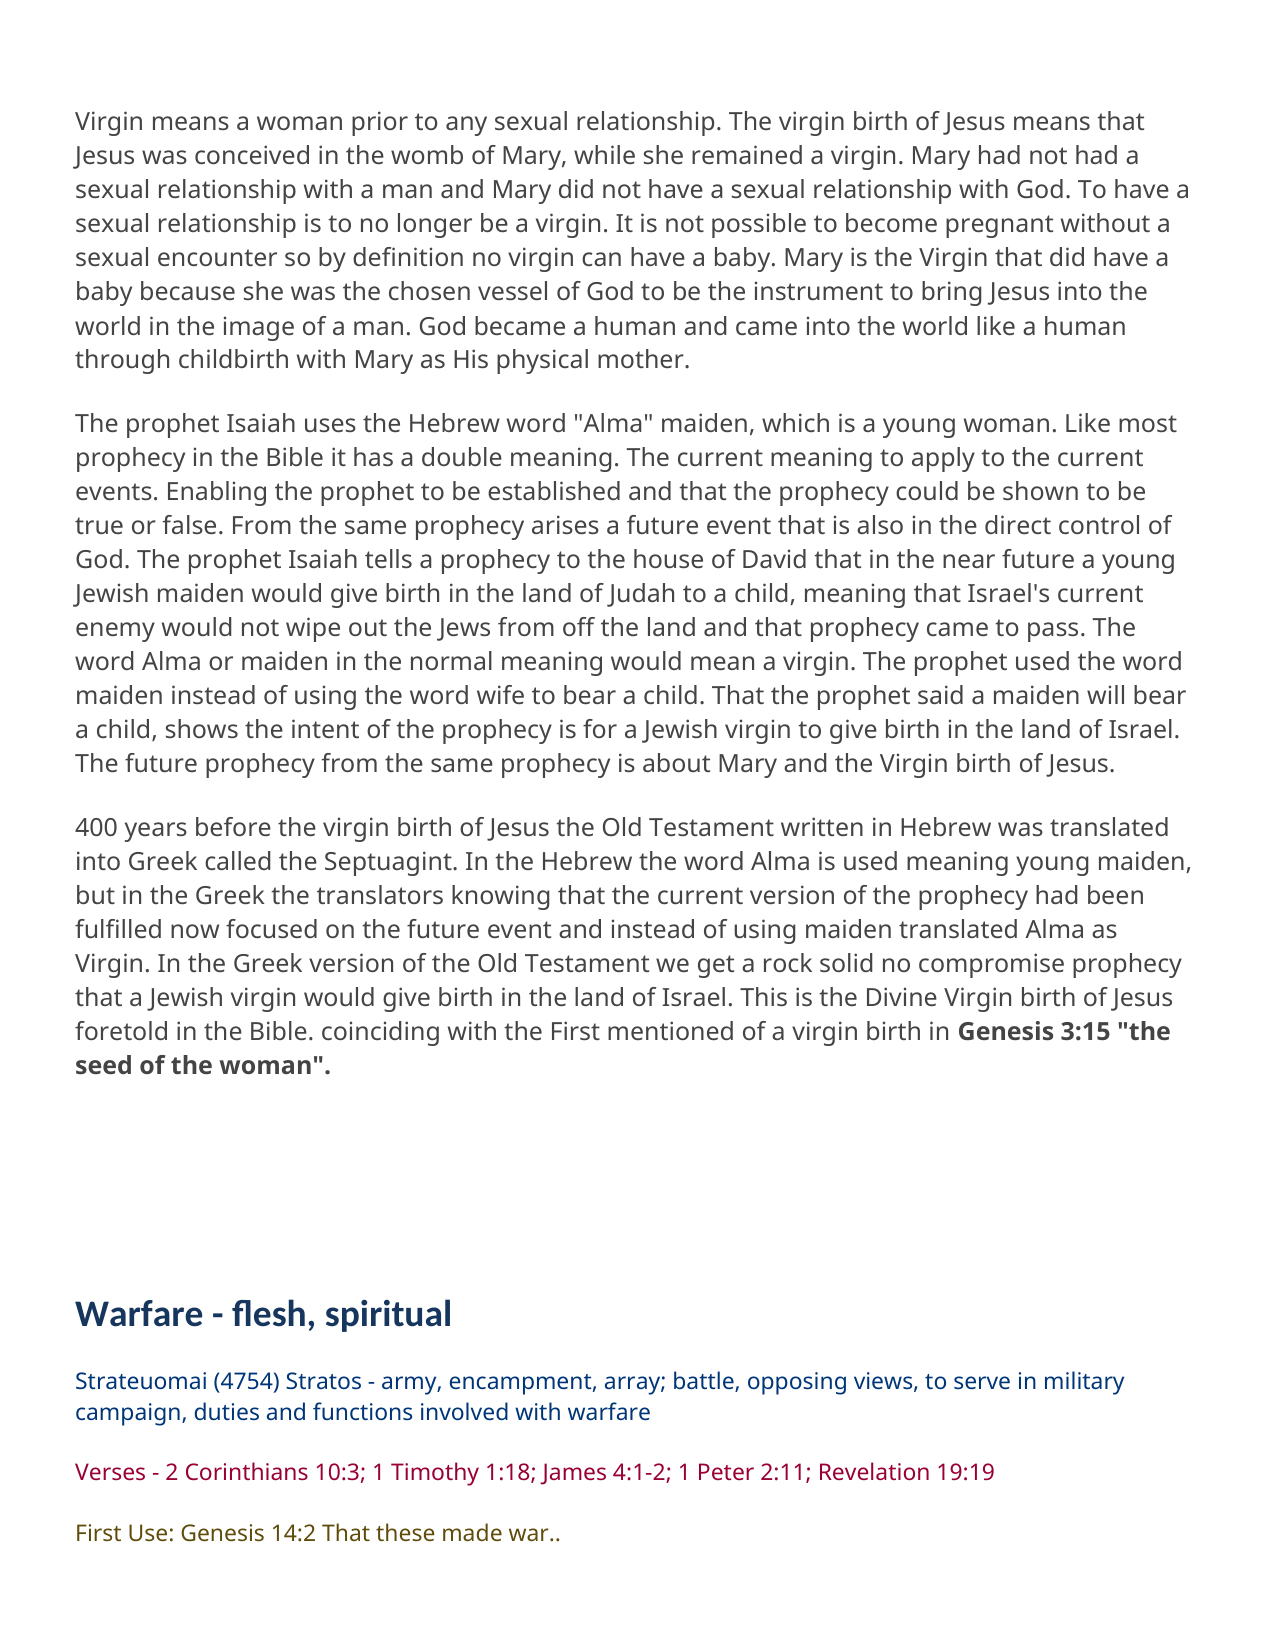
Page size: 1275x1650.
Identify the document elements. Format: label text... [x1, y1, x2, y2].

text The prophet Isaiah uses the Hebrew word "Alma" maiden, which is a young woman. Like most prophecy in the Bible it has a double meaning. The current meaning to apply to the current events. Enabling the prophet to be established and that the prophecy could be shown to be true or false. From the same prophecy arises a future event that is also in the direct control of God. The prophet Isaiah tells a prophecy to the house of David that in the near future a young Jewish maiden would give birth in the land of Judah to a child, meaning that Israel's current enemy would not wipe out the Jews from off the land and that prophecy came to pass. The word Alma or maiden in the normal meaning would mean a virgin. The prophet used the word maiden instead of using the word wife to bear a child. That the prophet said a maiden will bear a child, shows the intent of the prophecy is for a Jewish virgin to give birth in the land of Israel. The future prophecy from the same prophecy is about Mary and the Virgin birth of Jesus. [75, 405, 1200, 780]
text Warfare - flesh, spiritual [75, 1289, 1200, 1335]
text First Use: Genesis 14:2 That these made war.. [75, 1517, 1200, 1548]
text Verses - 2 Corinthians 10:3; 1 Timothy 1:18; James 4:1-2; 1 Peter 2:11; Revelation 19:19 [75, 1456, 1200, 1487]
text 400 years before the virgin birth of Jesus the Old Testament written in Hebrew was translated into Greek called the Septuagint. In the Hebrew the word Alma is used meaning young maiden, but in the Greek the translators knowing that the current version of the prophecy had been fulfilled now focused on the future event and instead of using maiden translated Alma as Virgin. In the Greek version of the Old Testament we get a rock solid no compromise prophecy that a Jewish virgin would give birth in the land of Israel. This is the Divine Virgin birth of Jesus foretold in the Bible. coinciding with the First mentioned of a virgin birth in Genesis 3:15 "the seed of the woman". [75, 809, 1200, 1082]
text Virgin means a woman prior to any sexual relationship. The virgin birth of Jesus means that Jesus was conceived in the womb of Mary, while she remained a virgin. Mary had not had a sexual relationship with a man and Mary did not have a sexual relationship with God. To have a sexual relationship is to no longer be a virgin. It is not possible to become pregnant without a sexual encounter so by definition no virgin can have a baby. Mary is the Virgin that did have a baby because she was the chosen vessel of God to be the instrument to bring Jesus into the world in the image of a man. God became a human and came into the world like a human through childbirth with Mary as His physical mother. [75, 104, 1200, 376]
text Strateuomai (4754) Stratos - army, encampment, array; battle, opposing views, to serve in military campaign, duties and functions involved with warfare [75, 1364, 1200, 1427]
